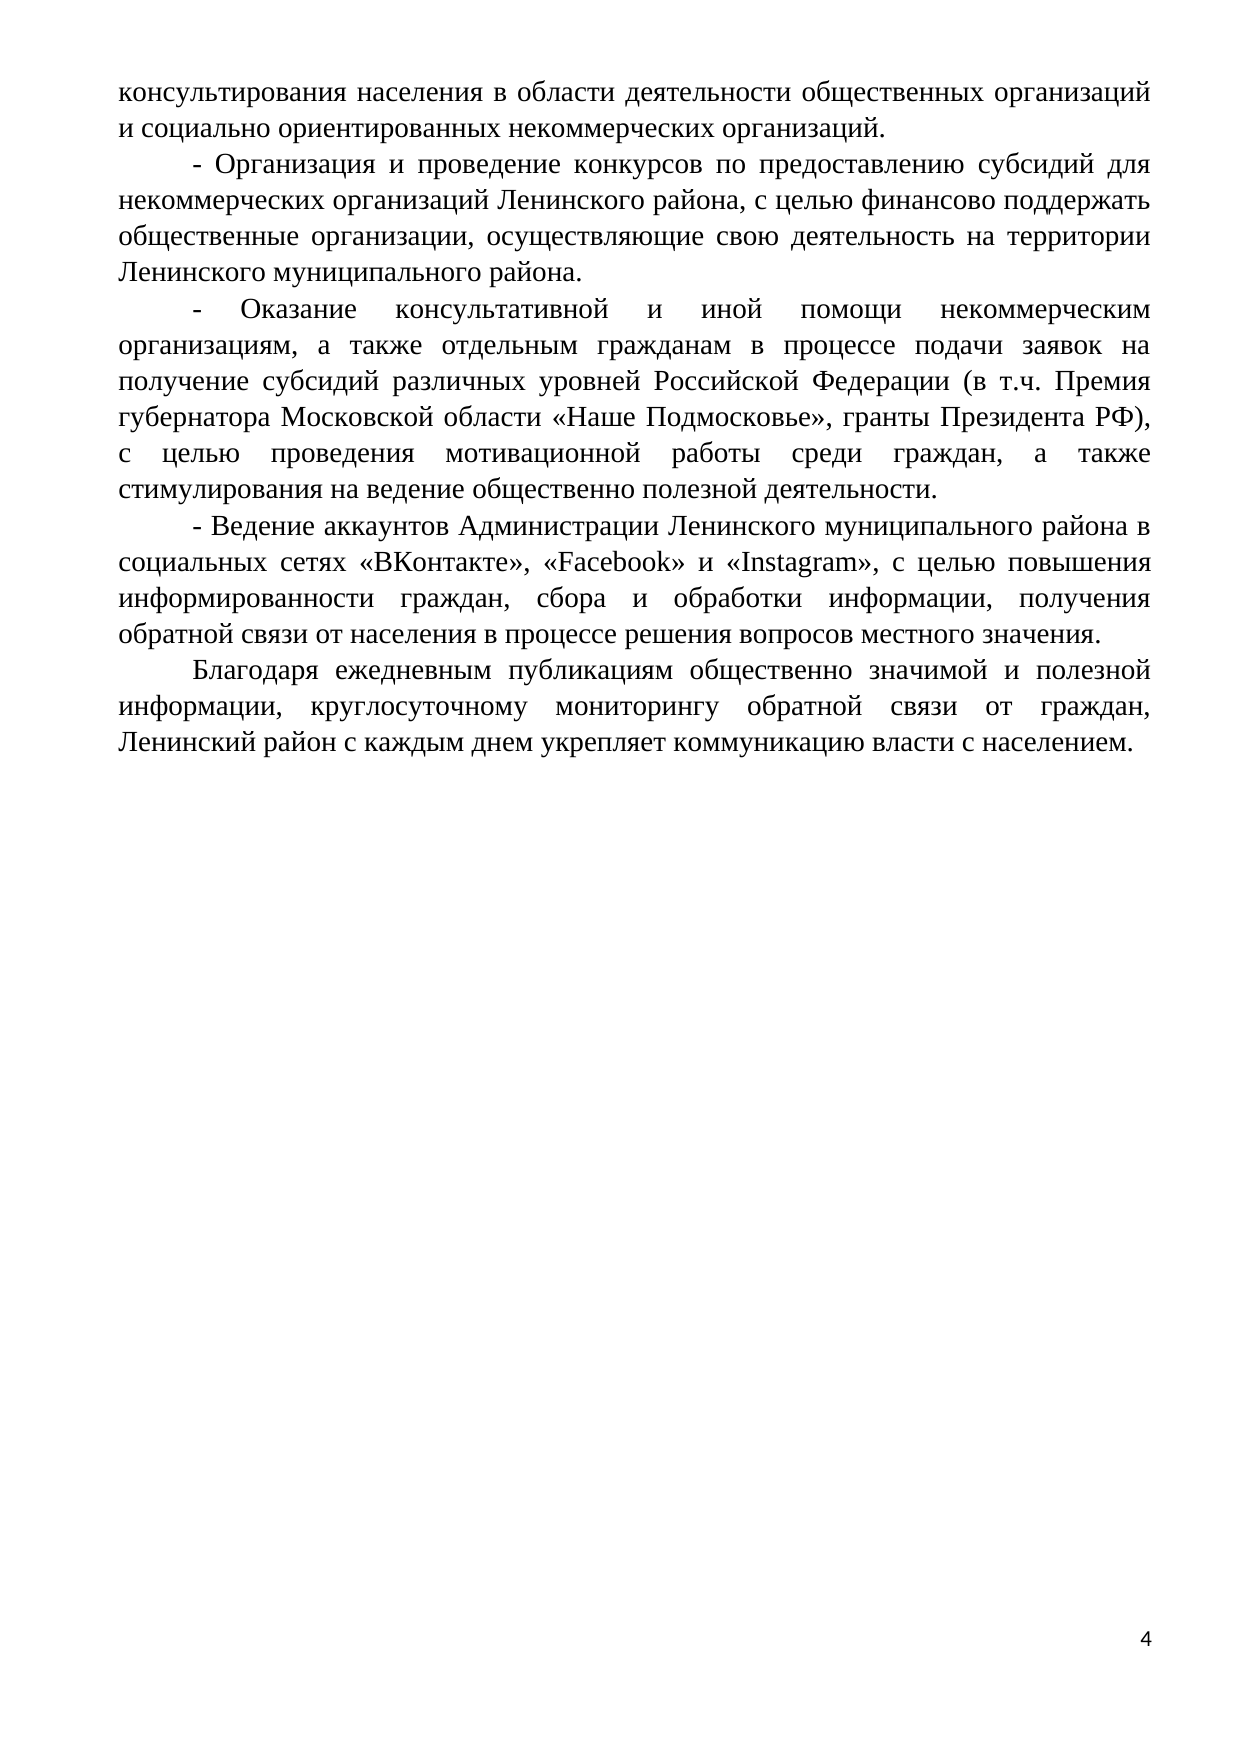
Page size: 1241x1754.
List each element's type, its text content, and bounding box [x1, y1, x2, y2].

list - Организация и проведение конкурсов по предоставлению субсидий для некоммерческих организаций Ленинского района, с целью финансово поддержать общественные организации, осуществляющие свою деятельность на территории Ленинского муниципального района. [118, 146, 1152, 288]
list - Ведение аккаунтов Администрации Ленинского муниципального района в социальных сетях «ВКонтакте», «Facebook» и «Instagram», с целью повышения информированности граждан, сбора и обработки информации, получения обратной связи от населения в процессе решения вопросов местного значения. [118, 508, 1152, 649]
list - Оказание консультативной и иной помощи некоммерческим организациям, а также отдельным гражданам в процессе подачи заявок на получение субсидий различных уровней Российской Федерации (в т.ч. Премия губернатора Московской области «Наше Подмосковье», гранты Президента РФ), с целью проведения мотивационной работы среди граждан, а также стимулирования на ведение общественно полезной деятельности. [118, 291, 1152, 505]
text Благодаря ежедневным публикациям общественно значимой и полезной информации, круглосуточному мониторингу обратной связи от граждан, Ленинский район с каждым днем укрепляет коммуникацию власти с населением. [118, 652, 1152, 758]
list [118, 74, 1152, 143]
